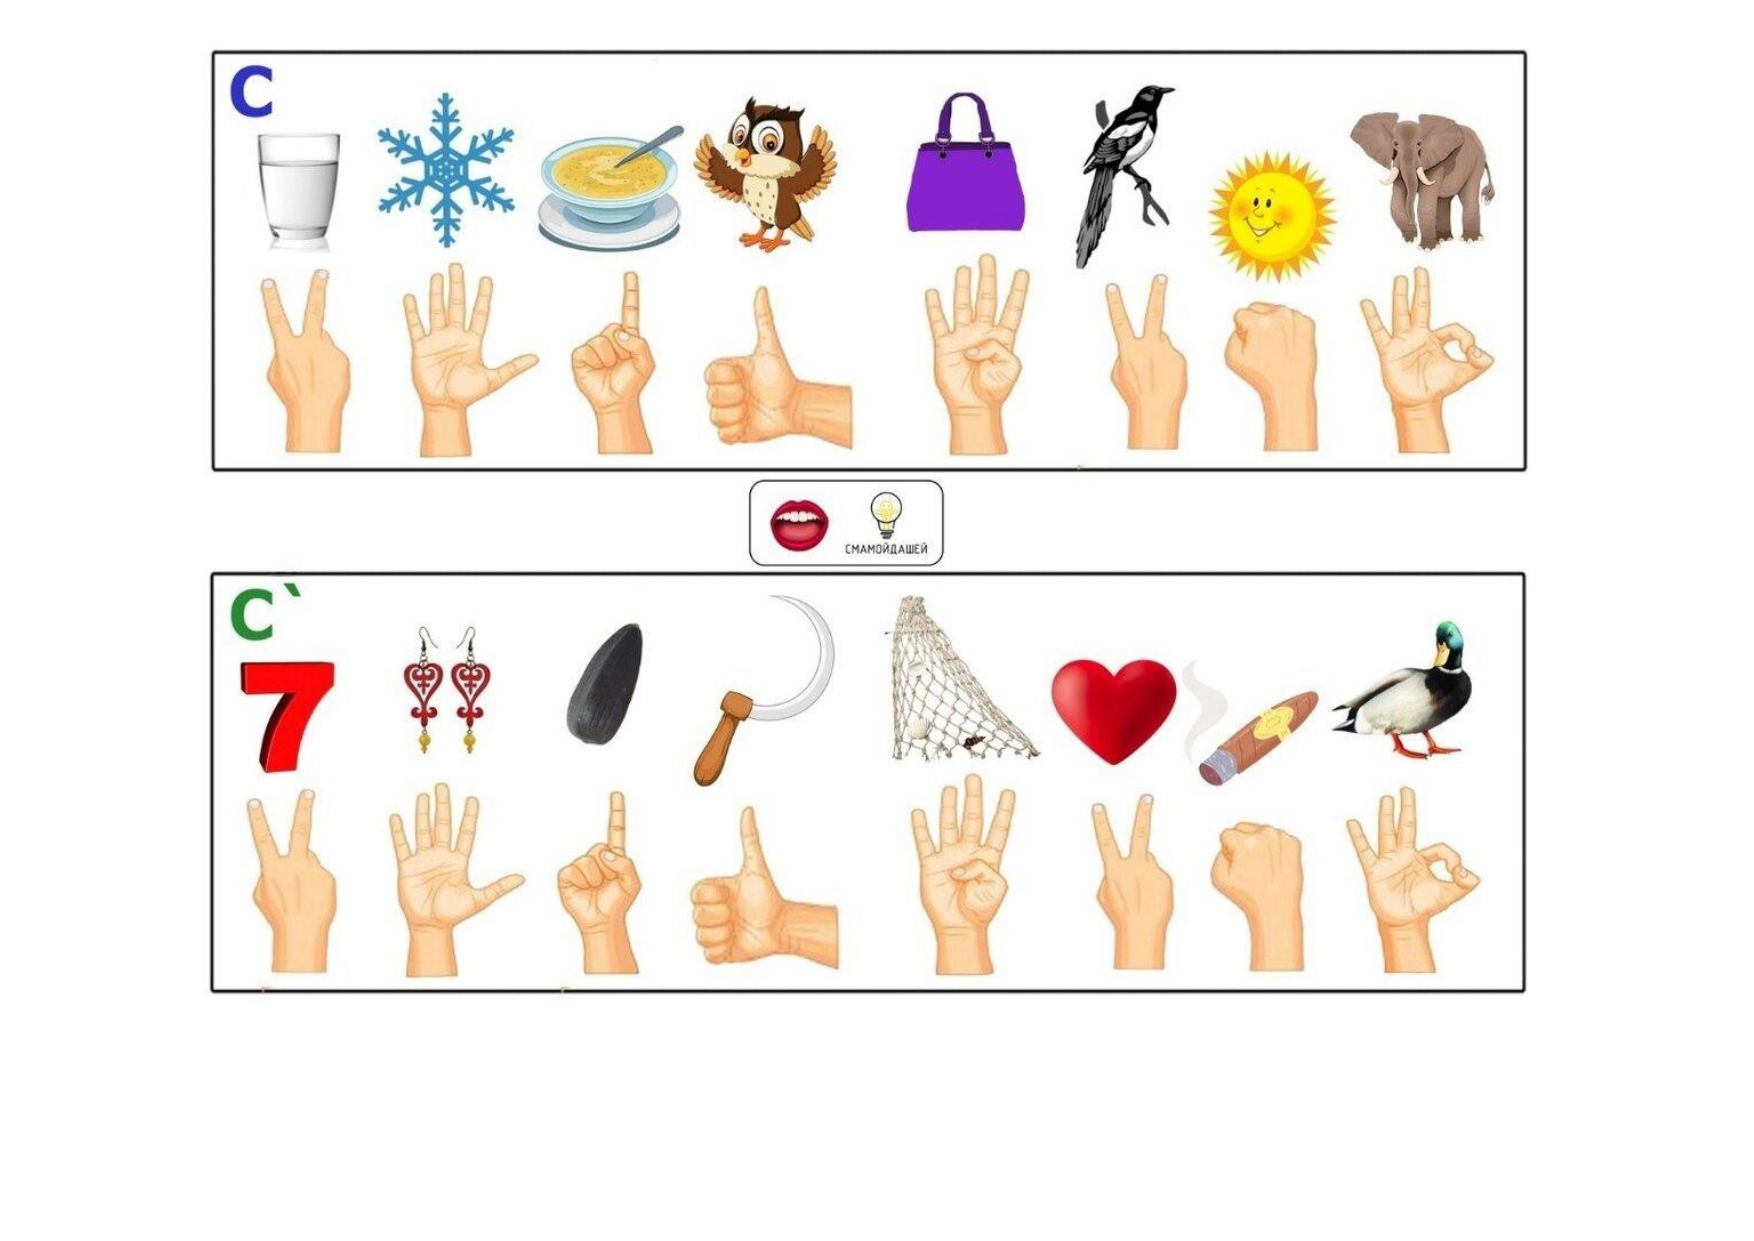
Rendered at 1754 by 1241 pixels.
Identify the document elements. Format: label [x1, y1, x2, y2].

picture [203, 47, 1537, 1006]
